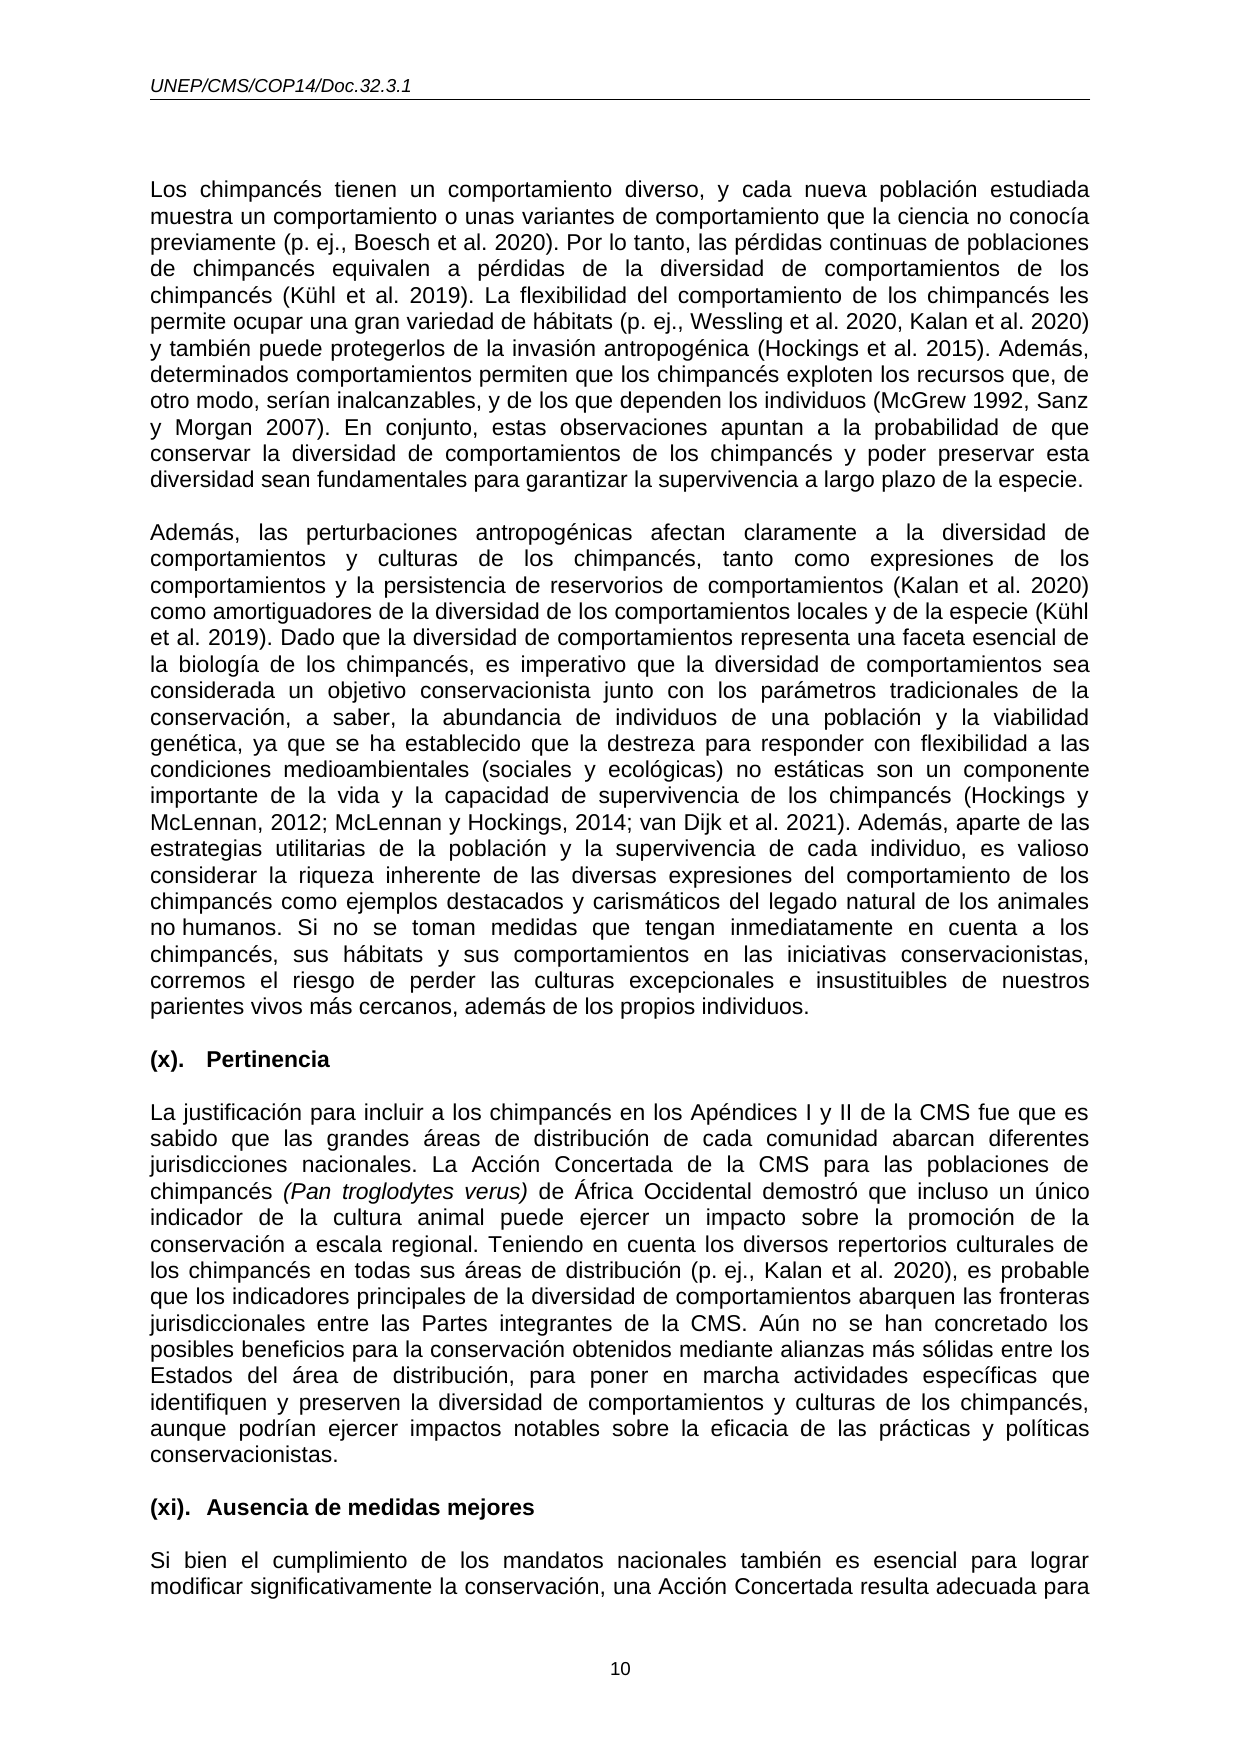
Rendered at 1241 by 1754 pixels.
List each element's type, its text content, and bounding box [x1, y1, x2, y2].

text Además, las perturbaciones antropogénicas afectan claramente a la diversidad de comportamientos y culturas de los chimpancés, tanto como expresiones de los comportamientos y la persistencia de reservorios de comportamientos (Kalan et al. 2020) como amortiguadores de la diversidad de los comportamientos locales y de la especie (Kühl et al. 2019). Dado que la diversidad de comportamientos representa una faceta esencial de la biología de los chimpancés, es imperativo que la diversidad de comportamientos sea considerada un objetivo conservacionista junto con los parámetros tradicionales de la conservación, a saber, la abundancia de individuos de una población y la viabilidad genética, ya que se ha establecido que la destreza para responder con flexibilidad a las condiciones medioambientales (sociales y ecológicas) no estáticas son un componente importante de la vida y la capacidad de supervivencia de los chimpancés (Hockings y McLennan, 2012; McLennan y Hockings, 2014; van Dijk et al. 2021). Además, aparte de las estrategias utilitarias de la población y la supervivencia de cada individuo, es valioso considerar la riqueza inherente de las diversas expresiones del comportamiento de los chimpancés como ejemplos destacados y carismáticos del legado natural de los animales no humanos. Si no se toman medidas que tengan inmediatamente en cuenta a los chimpancés, sus hábitats y sus comportamientos en las iniciativas conservacionistas, corremos el riesgo de perder las culturas excepcionales e insustituibles de nuestros parientes vivos más cercanos, además de los propios individuos. [150, 519, 1090, 1020]
text La justificación para incluir a los chimpancés en los Apéndices I y II de la CMS fue que es sabido que las grandes áreas de distribución de cada comunidad abarcan diferentes jurisdicciones nacionales. La Acción Concertada de la CMS para las poblaciones de chimpancés (Pan troglodytes verus) de África Occidental demostró que incluso un único indicador de la cultura animal puede ejercer un impacto sobre la promoción de la conservación a escala regional. Teniendo en cuenta los diversos repertorios culturales de los chimpancés en todas sus áreas de distribución (p. ej., Kalan et al. 2020), es probable que los indicadores principales de la diversidad de comportamientos abarquen las fronteras jurisdiccionales entre las Partes integrantes de la CMS. Aún no se han concretado los posibles beneficios para la conservación obtenidos mediante alianzas más sólidas entre los Estados del área de distribución, para poner en marcha actividades específicas que identifiquen y preserven la diversidad de comportamientos y culturas de los chimpancés, aunque podrían ejercer impactos notables sobre la eficacia de las prácticas y políticas conservacionistas. [150, 1099, 1090, 1468]
text Los chimpancés tienen un comportamiento diverso, y cada nueva población estudiada muestra un comportamiento o unas variantes de comportamiento que la ciencia no conocía previamente (p. ej., Boesch et al. 2020). Por lo tanto, las pérdidas continuas de poblaciones de chimpancés equivalen a pérdidas de la diversidad de comportamientos de los chimpancés (Kühl et al. 2019). La flexibilidad del comportamiento de los chimpancés les permite ocupar una gran variedad de hábitats (p. ej., Wessling et al. 2020, Kalan et al. 2020) y también puede protegerlos de la invasión antropogénica (Hockings et al. 2015). Además, determinados comportamientos permiten que los chimpancés exploten los recursos que, de otro modo, serían inalcanzables, y de los que dependen los individuos (McGrew 1992, Sanz y Morgan 2007). En conjunto, estas observaciones apuntan a la probabilidad de que conservar la diversidad de comportamientos de los chimpancés y poder preservar esta diversidad sean fundamentales para garantizar la supervivencia a largo plazo de la especie. [150, 176, 1090, 493]
text (xi). Ausencia de medidas mejores [150, 1494, 1090, 1520]
text (x). Pertinencia [150, 1046, 1090, 1072]
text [150, 1547, 1090, 1599]
